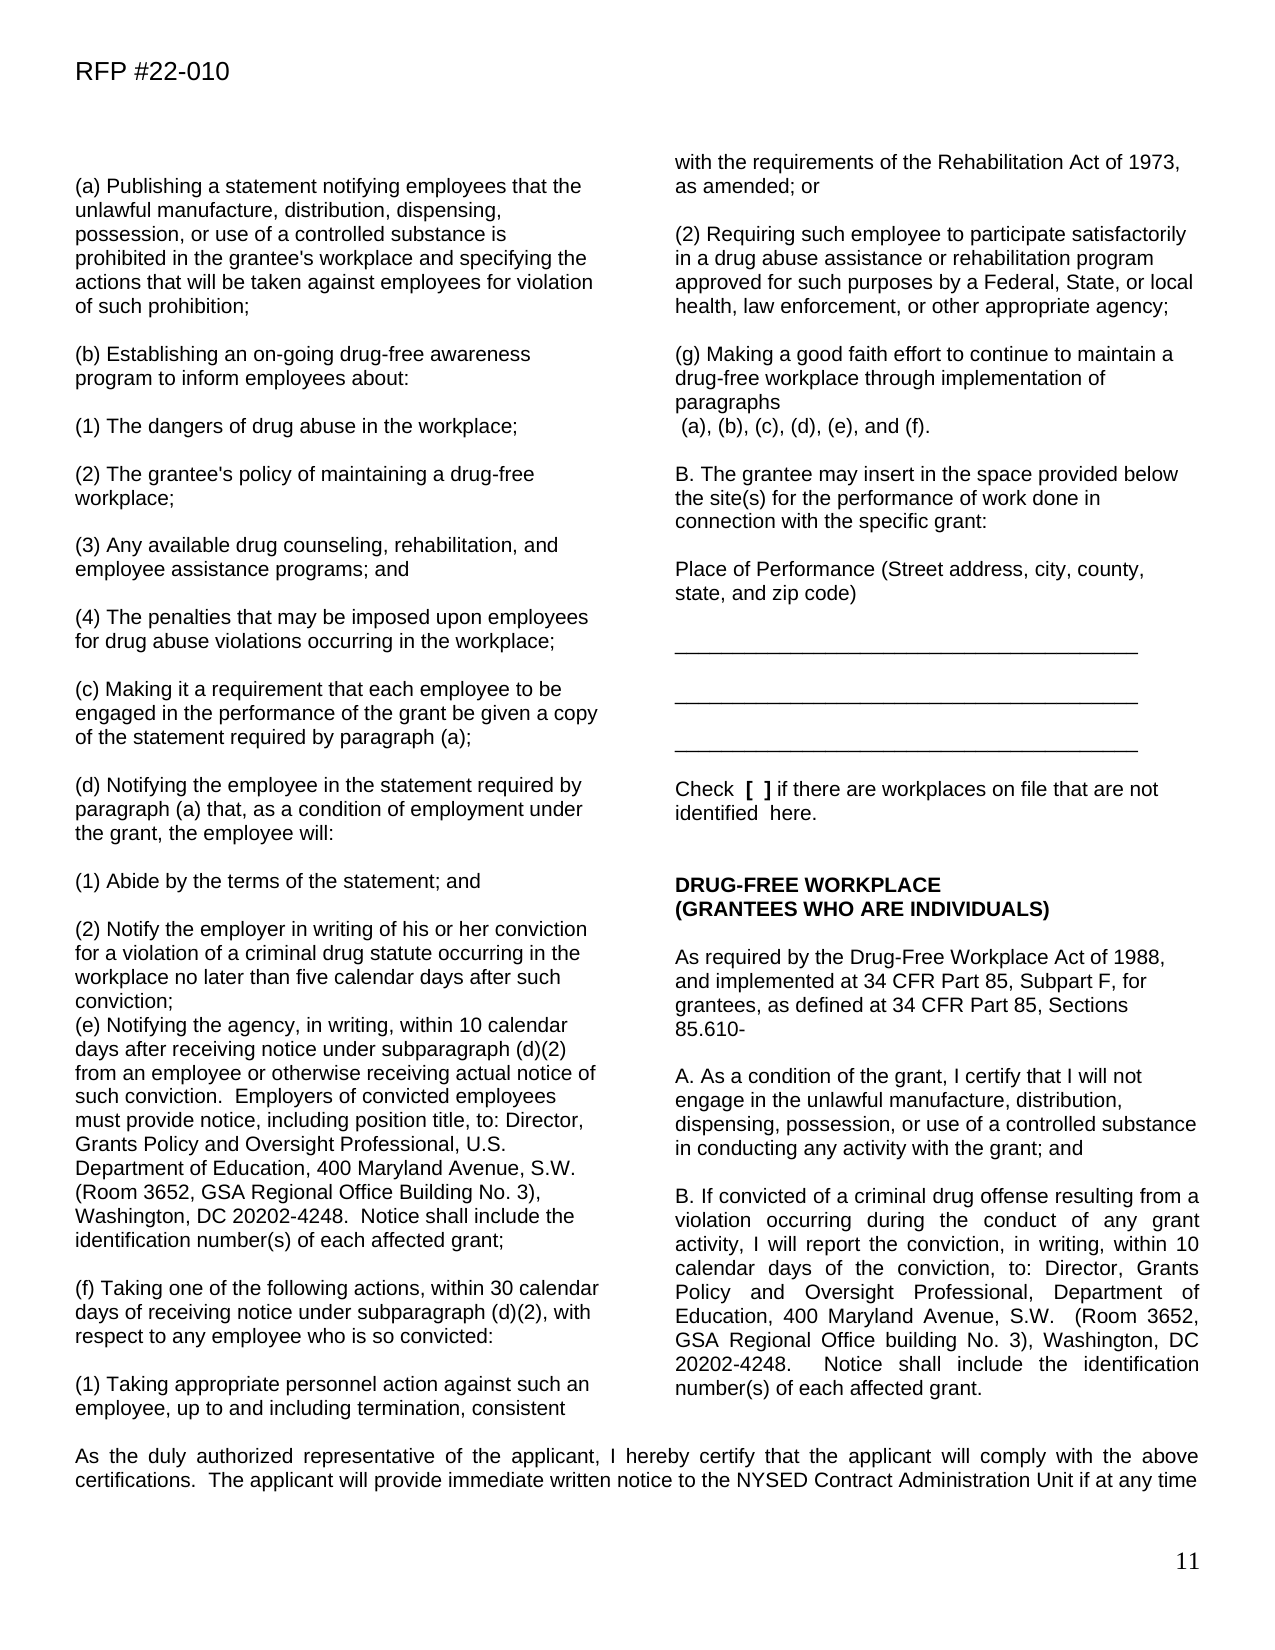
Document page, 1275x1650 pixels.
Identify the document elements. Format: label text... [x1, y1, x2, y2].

text ________________________________________ [675, 729, 1200, 753]
text ________________________________________ [675, 631, 1200, 655]
text (c) Making it a requirement that each employee to be engaged in the performance of the grant be given a copy of the statement required by paragraph (a); [75, 677, 600, 749]
text B. If convicted of a criminal drug offense resulting from a violation occurring during the conduct of any grant activity, I will report the conviction, in writing, within 10 calendar days of the conviction, to: Director, Grants Policy and Oversight Professional, Department of Education, 400 Maryland Avenue, S.W. (Room 3652, GSA Regional Office building No. 3), Washington, DC 20202-4248. Notice shall include the identification number(s) of each affected grant. [675, 1184, 1200, 1400]
text ________________________________________ [675, 681, 1200, 705]
text (1) Taking appropriate personnel action against such an employee, up to and including termination, consistent with the requirements of the Rehabilitation Act of 1973, as amended; or [75, 1372, 600, 1420]
text (2) Requiring such employee to participate satisfactorily in a drug abuse assistance or rehabilitation program approved for such purposes by a Federal, State, or local health, law enforcement, or other appropriate agency; [675, 222, 1200, 318]
text (f) Taking one of the following actions, within 30 calendar days of receiving notice under subparagraph (d)(2), with respect to any employee who is so convicted: [75, 1276, 600, 1348]
text A. As a condition of the grant, I certify that I will not engage in the unlawful manufacture, distribution, dispensing, possession, or use of a controlled substance in conducting any activity with the grant; and [675, 1064, 1200, 1160]
text B. The grantee may insert in the space provided below the site(s) for the performance of work done in connection with the specific grant: [675, 461, 1200, 533]
text (e) Notifying the agency, in writing, within 10 calendar days after receiving notice under subparagraph (d)(2) from an employee or otherwise receiving actual notice of such conviction. Employers of convicted employees must provide notice, including position title, to: Director, Grants Policy and Oversight Professional, U.S. Department of Education, 400 Maryland Avenue, S.W. (Room 3652, GSA Regional Office Building No. 3), Washington, DC 20202-4248. Notice shall include the identification number(s) of each affected grant; [75, 1012, 600, 1252]
text DRUG-FREE WORKPLACE [675, 873, 1200, 897]
text (g) Making a good faith effort to continue to maintain a [675, 342, 1200, 366]
text Check [ ] if there are workplaces on file that are not identified here. [675, 777, 1200, 825]
text Place of Performance (Street address, city, county, state, and zip code) [675, 557, 1200, 605]
text drug-free workplace through implementation of paragraphs [675, 366, 1200, 413]
text (3) Any available drug counseling, rehabilitation, and employee assistance programs; and [75, 533, 600, 581]
text (2) Notify the employer in writing of his or her conviction for a violation of a criminal drug statute occurring in the workplace no later than five calendar days after such conviction; [75, 917, 600, 1012]
text (1) Taking appropriate personnel action against such an employee, up to and including termination, consistent with the requirements of the Rehabilitation Act of 1973, as amended; or [675, 150, 1200, 198]
text (GRANTEES WHO ARE INDIVIDUALS) [675, 897, 1200, 921]
text (a), (b), (c), (d), (e), and (f). [675, 413, 1200, 437]
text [75, 1444, 1200, 1492]
text (4) The penalties that may be imposed upon employees for drug abuse violations occurring in the workplace; [75, 605, 600, 653]
text (b) Establishing an on-going drug-free awareness program to inform employees about: [75, 342, 600, 389]
text (d) Notifying the employee in the statement required by paragraph (a) that, as a condition of employment under the grant, the employee will: [75, 773, 600, 845]
text (2) The grantee's policy of maintaining a drug-free workplace; [75, 461, 600, 509]
text (1) Abide by the terms of the statement; and [75, 869, 600, 893]
text (a) Publishing a statement notifying employees that the unlawful manufacture, distribution, dispensing, possession, or use of a controlled substance is prohibited in the grantee's workplace and specifying the actions that will be taken against employees for violation of such prohibition; [75, 174, 600, 318]
text (1) The dangers of drug abuse in the workplace; [75, 413, 600, 437]
text As required by the Drug-Free Workplace Act of 1988, and implemented at 34 CFR Part 85, Subpart F, for grantees, as defined at 34 CFR Part 85, Sections 85.610- [675, 944, 1200, 1040]
